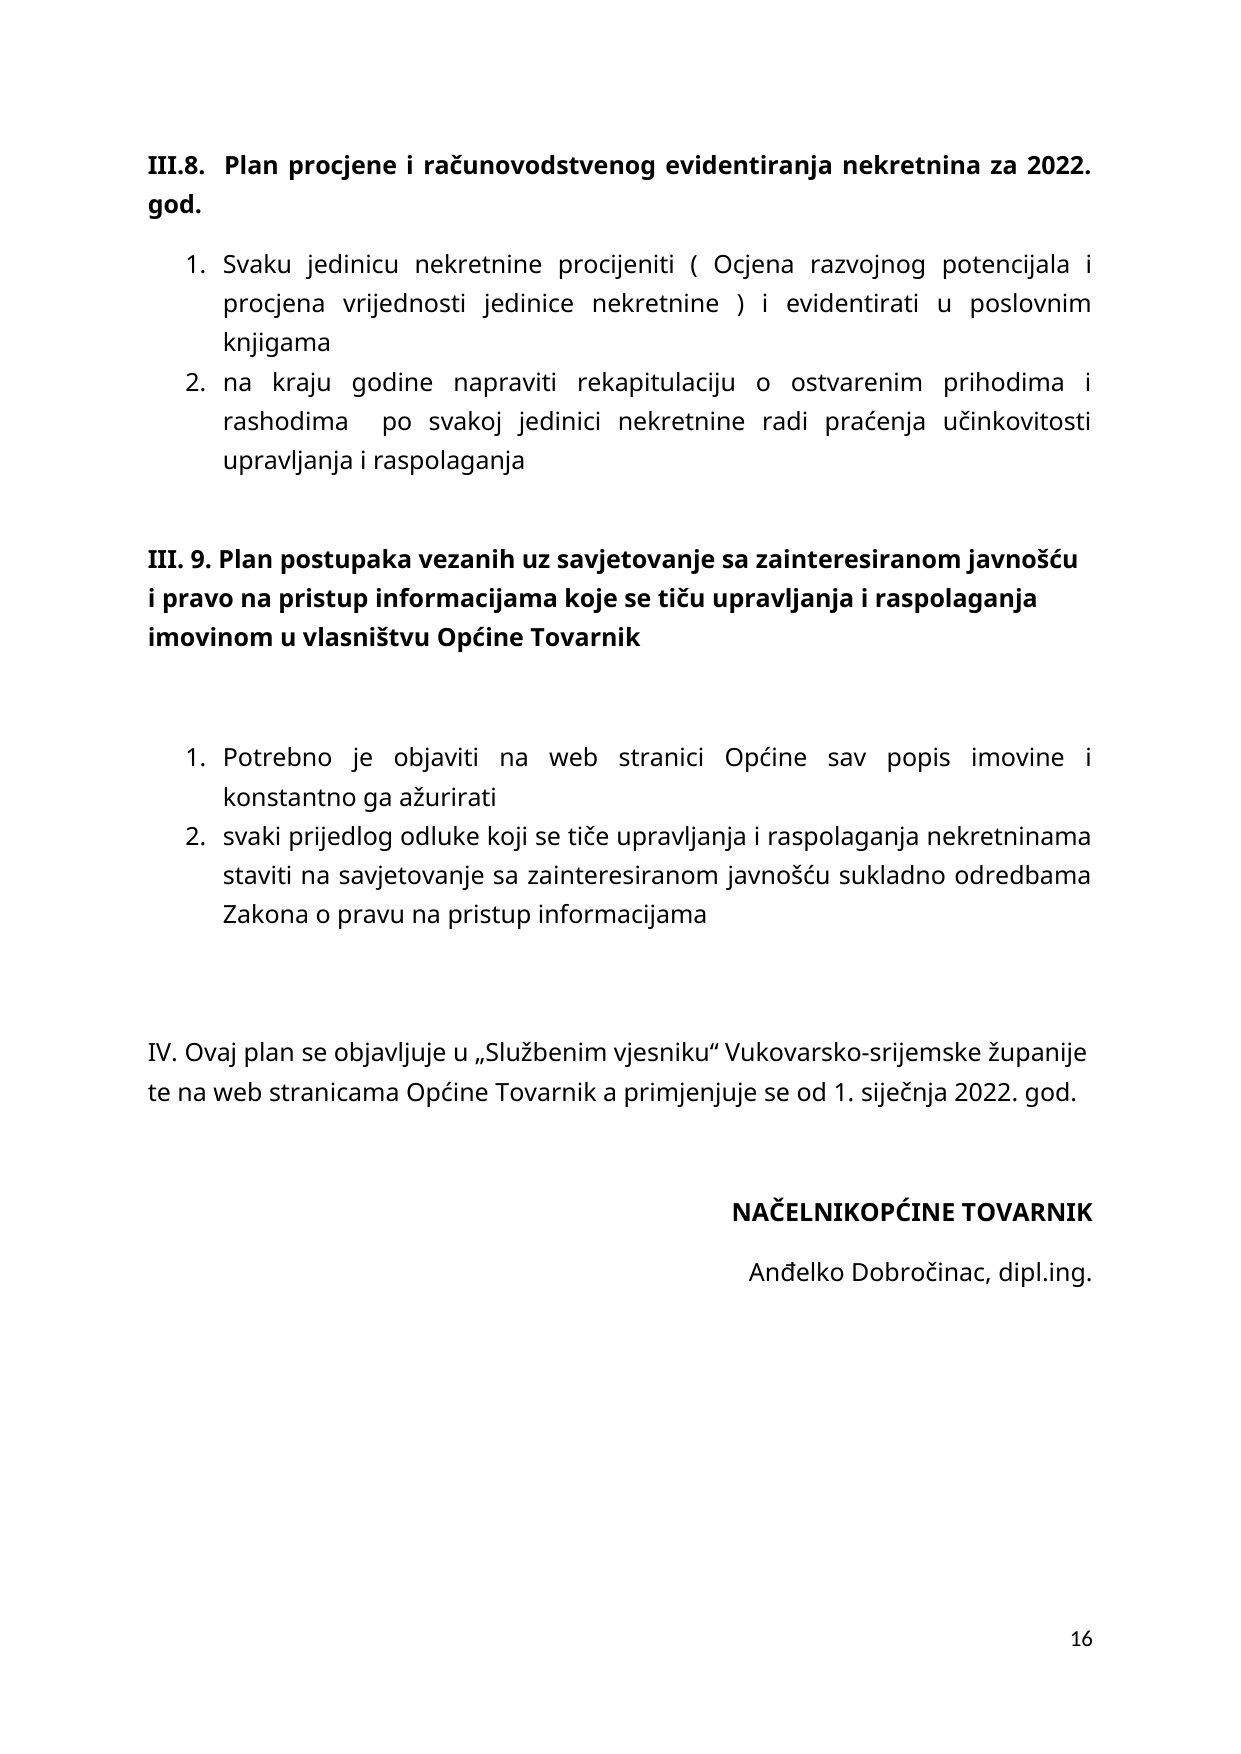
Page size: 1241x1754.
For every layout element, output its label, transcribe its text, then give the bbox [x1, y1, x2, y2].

list na kraju godine napraviti rekapitulaciju o ostvarenim prihodima i rashodima po svakoj jedinici nekretnine radi praćenja učinkovitosti upravljanja i raspolaganja [185, 364, 1093, 477]
text III.8. Plan procjene i računovodstvenog evidentiranja nekretnina za 2022. god. [148, 148, 1093, 221]
list Potrebno je objaviti na web stranici Općine sav popis imovine i konstantno ga ažurirati [185, 740, 1093, 813]
list svaki prijedlog odluke koji se tiče upravljanja i raspolaganja nekretninama staviti na savjetovanje sa zainteresiranom javnošću sukladno odredbama Zakona o pravu na pristup informacijama [185, 818, 1093, 931]
text NAČELNIKOPĆINE TOVARNIK [148, 1194, 1093, 1228]
text III. 9. Plan postupaka vezanih uz savjetovanje sa zainteresiranom javnošću i pravo na pristup informacijama koje se tiču upravljanja i raspolaganja imovinom u vlasništvu Općine Tovarnik [148, 542, 1093, 654]
list Svaku jedinicu nekretnine procijeniti ( Ocjena razvojnog potencijala i procjena vrijednosti jedinice nekretnine ) i evidentirati u poslovnim knjigama [185, 247, 1093, 359]
text Anđelko Dobročinac, dipl.ing. [148, 1254, 1093, 1288]
text IV. Ovaj plan se objavljuje u „Službenim vjesniku“ Vukovarsko-srijemske županije te na web stranicama Općine Tovarnik a primjenjuje se od 1. siječnja 2022. god. [148, 1035, 1093, 1108]
